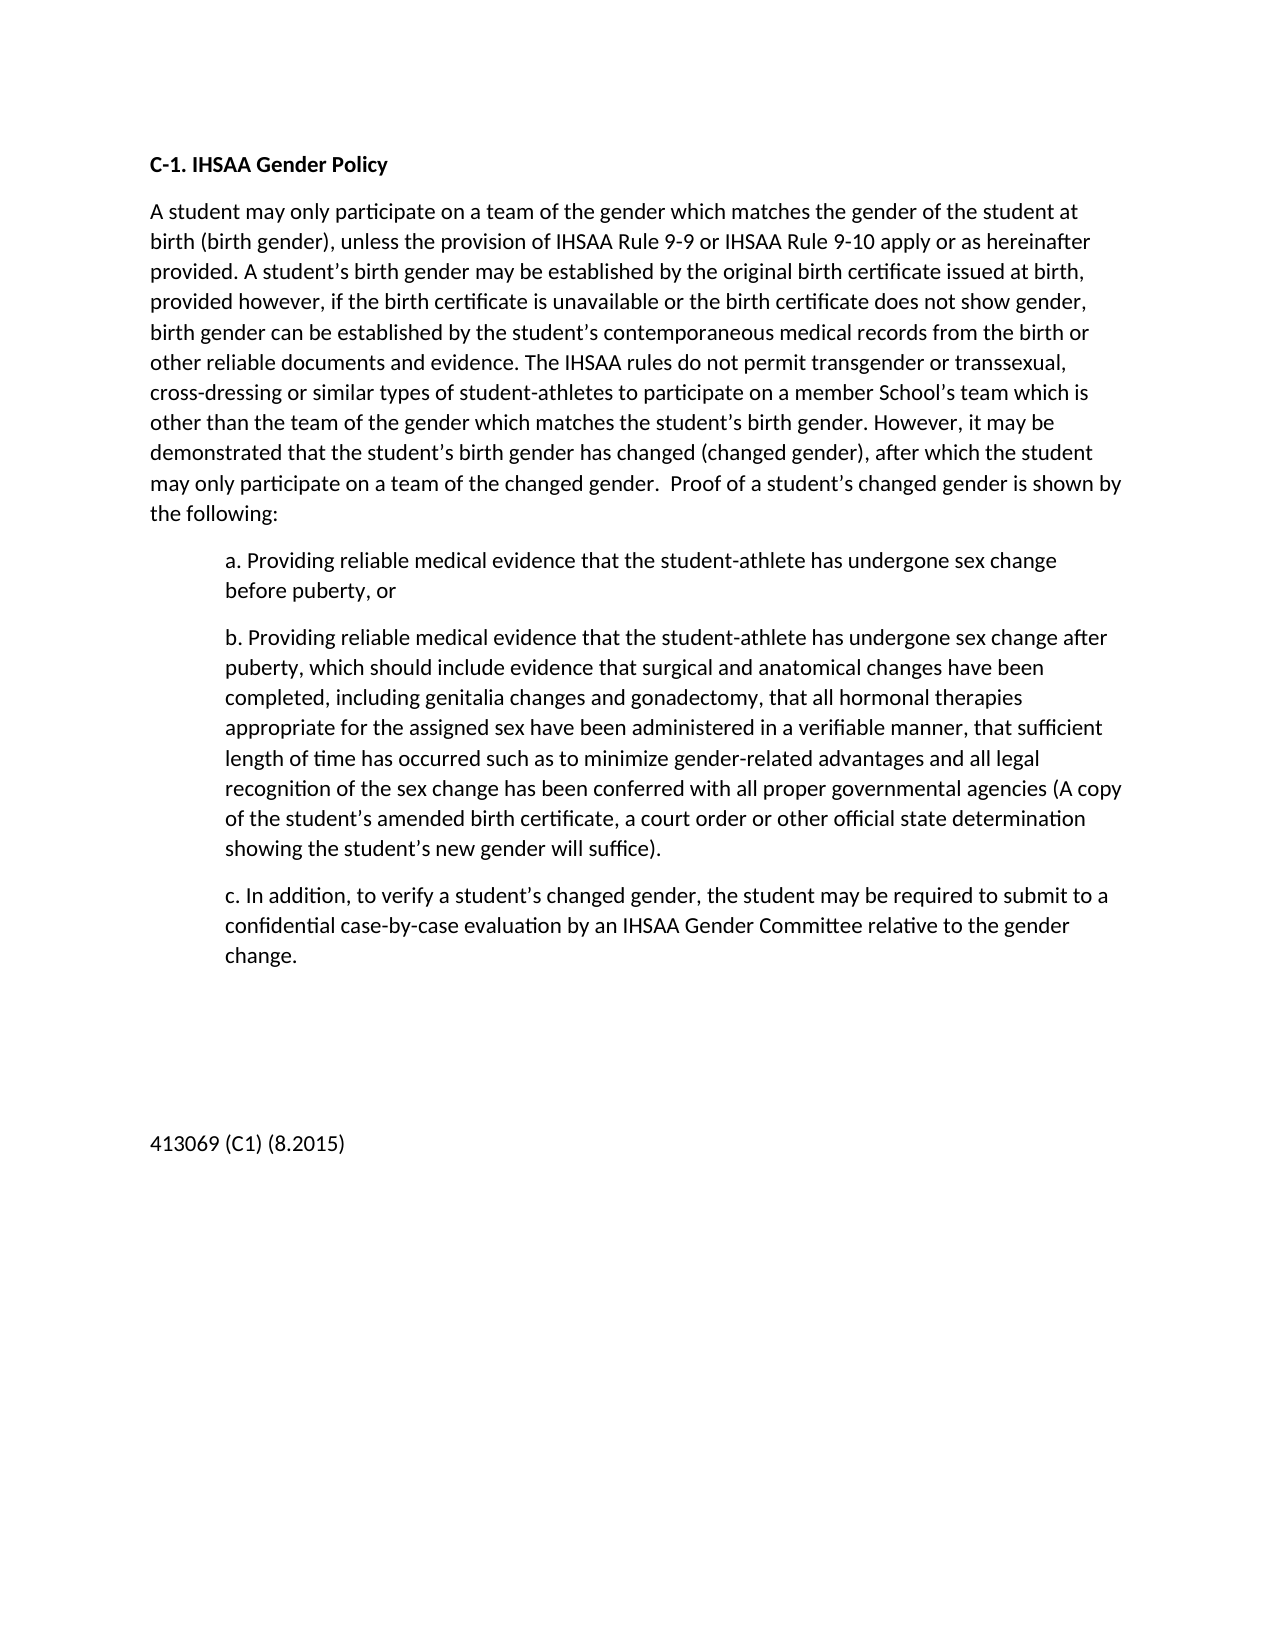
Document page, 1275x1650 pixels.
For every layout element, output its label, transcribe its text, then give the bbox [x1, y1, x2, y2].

text c. In addition, to verify a student’s changed gender, the student may be required to submit to a confidential case-by-case evaluation by an IHSAA Gender Committee relative to the gender change. [225, 881, 1125, 970]
text A student may only participate on a team of the gender which matches the gender of the student at birth (birth gender), unless the provision of IHSAA Rule 9-9 or IHSAA Rule 9-10 apply or as hereinafter provided. A student’s birth gender may be established by the original birth certificate issued at birth, provided however, if the birth certificate is unavailable or the birth certificate does not show gender, birth gender can be established by the student’s contemporaneous medical records from the birth or other reliable documents and evidence. The IHSAA rules do not permit transgender or transsexual, cross-dressing or similar types of student-athletes to participate on a member School’s team which is other than the team of the gender which matches the student’s birth gender. However, it may be demonstrated that the student’s birth gender has changed (changed gender), after which the student may only participate on a team of the changed gender. Proof of a student’s changed gender is shown by the following: [150, 197, 1125, 527]
text C-1. IHSAA Gender Policy [150, 150, 1125, 178]
text 413069 (C1) (8.2015) [150, 1129, 1125, 1157]
text a. Providing reliable medical evidence that the student-athlete has undergone sex change before puberty, or [225, 546, 1125, 604]
text b. Providing reliable medical evidence that the student-athlete has undergone sex change after puberty, which should include evidence that surgical and anatomical changes have been completed, including genitalia changes and gonadectomy, that all hormonal therapies appropriate for the assigned sex have been administered in a verifiable manner, that sufficient length of time has occurred such as to minimize gender-related advantages and all legal recognition of the sex change has been conferred with all proper governmental agencies (A copy of the student’s amended birth certificate, a court order or other official state determination showing the student’s new gender will suffice). [225, 623, 1125, 862]
